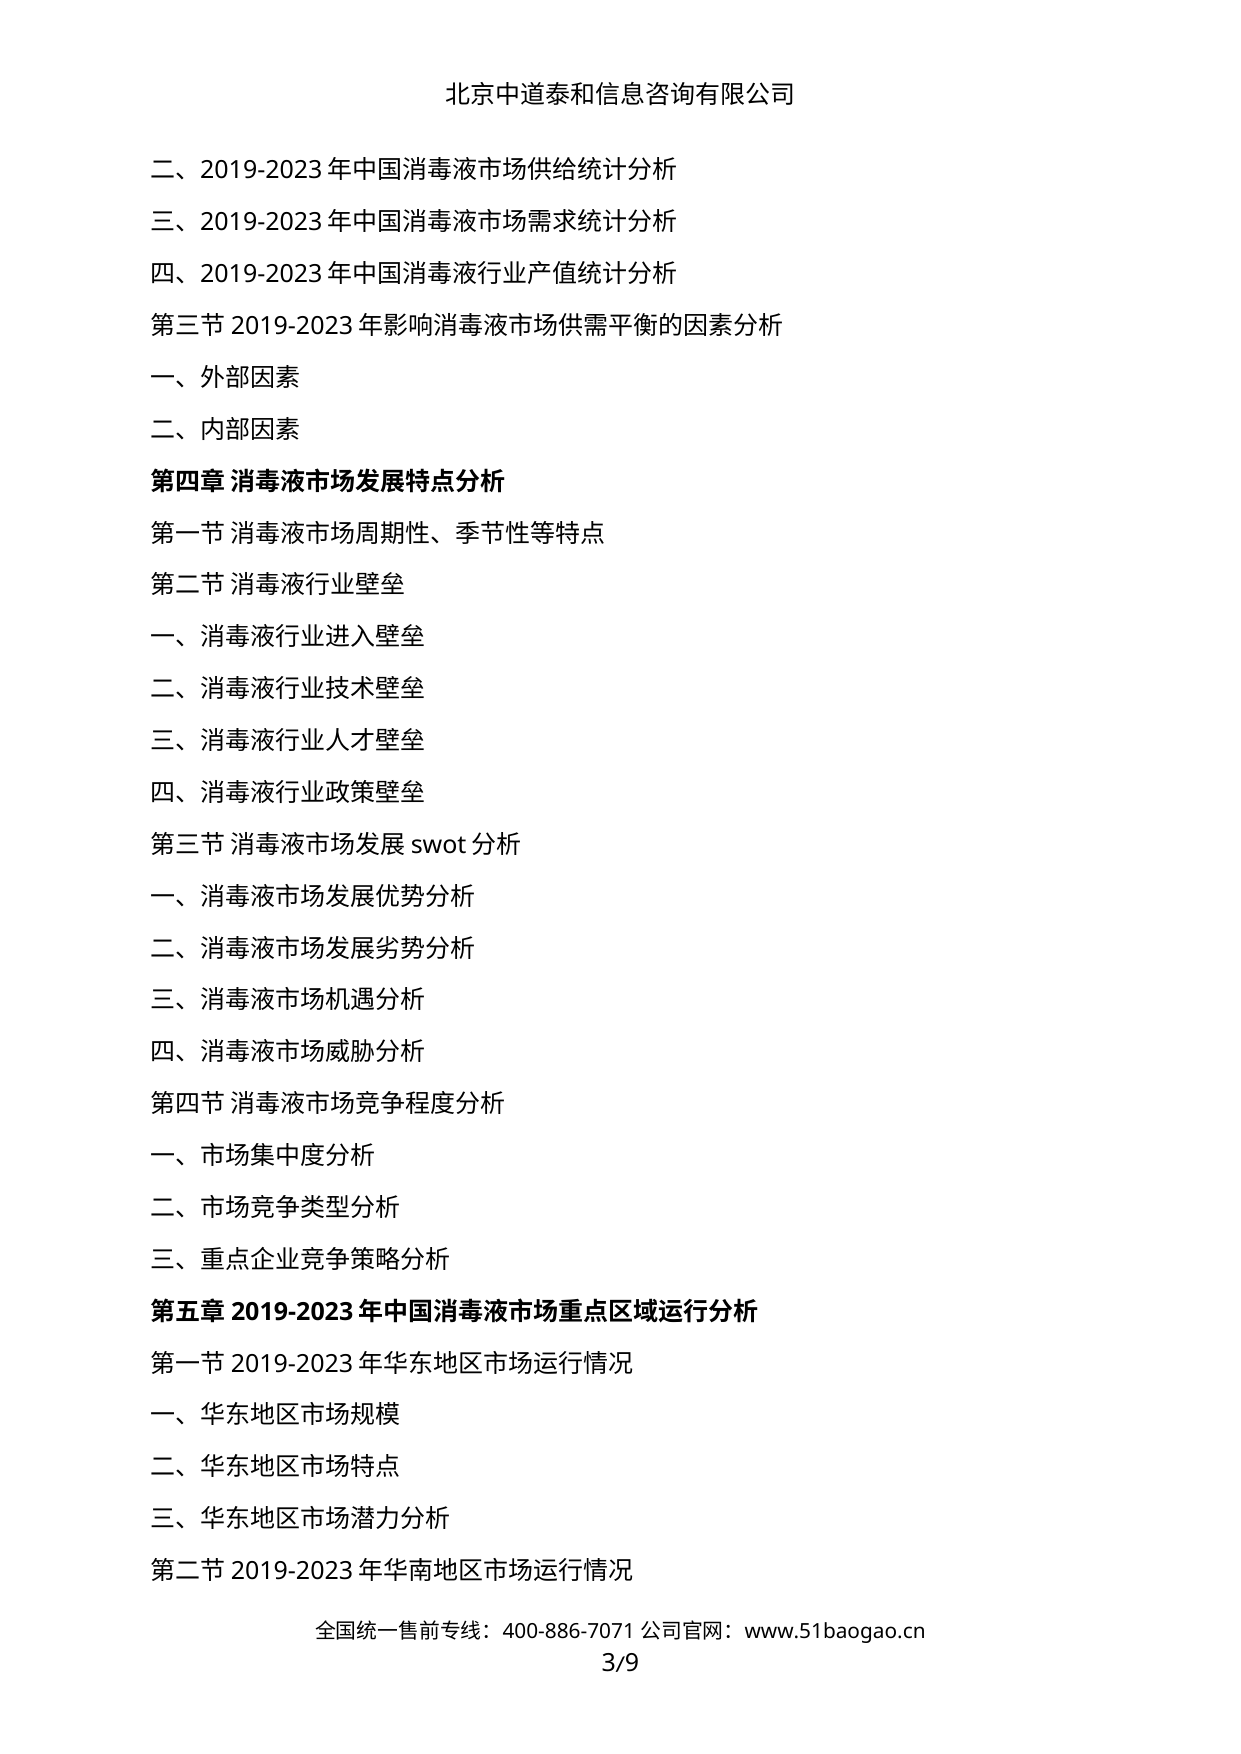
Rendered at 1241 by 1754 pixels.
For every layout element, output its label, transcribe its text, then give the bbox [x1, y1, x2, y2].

text 二、市场竞争类型分析 [150, 1187, 1090, 1224]
text 第五章 2019-2023年中国消毒液市场重点区域运行分析 [150, 1291, 1090, 1327]
text 第三节 2019-2023年影响消毒液市场供需平衡的因素分析 [150, 306, 1090, 342]
text 一、市场集中度分析 [150, 1136, 1090, 1172]
text 四、消毒液行业政策壁垒 [150, 772, 1090, 809]
text 三、华东地区市场潜力分析 [150, 1499, 1090, 1535]
text 一、消毒液市场发展优势分析 [150, 876, 1090, 912]
text 二、华东地区市场特点 [150, 1447, 1090, 1483]
text 第一节 2019-2023年华东地区市场运行情况 [150, 1343, 1090, 1379]
text 第二节 消毒液行业壁垒 [150, 565, 1090, 601]
text 二、2019-2023年中国消毒液市场供给统计分析 [150, 150, 1090, 186]
text 三、重点企业竞争策略分析 [150, 1239, 1090, 1276]
text 二、消毒液市场发展劣势分析 [150, 928, 1090, 964]
text 第四章 消毒液市场发展特点分析 [150, 461, 1090, 497]
text 第二节 2019-2023年华南地区市场运行情况 [150, 1551, 1090, 1587]
text 一、华东地区市场规模 [150, 1395, 1090, 1431]
text 二、消毒液行业技术壁垒 [150, 669, 1090, 705]
text 第四节 消毒液市场竞争程度分析 [150, 1084, 1090, 1120]
text 一、消毒液行业进入壁垒 [150, 617, 1090, 653]
text 四、消毒液市场威胁分析 [150, 1032, 1090, 1068]
text 一、外部因素 [150, 357, 1090, 394]
text 二、内部因素 [150, 409, 1090, 446]
text 三、消毒液市场机遇分析 [150, 980, 1090, 1016]
text 四、2019-2023年中国消毒液行业产值统计分析 [150, 254, 1090, 290]
text 第一节 消毒液市场周期性、季节性等特点 [150, 513, 1090, 549]
text 第三节 消毒液市场发展swot分析 [150, 824, 1090, 861]
text 三、消毒液行业人才壁垒 [150, 721, 1090, 757]
text 三、2019-2023年中国消毒液市场需求统计分析 [150, 202, 1090, 238]
